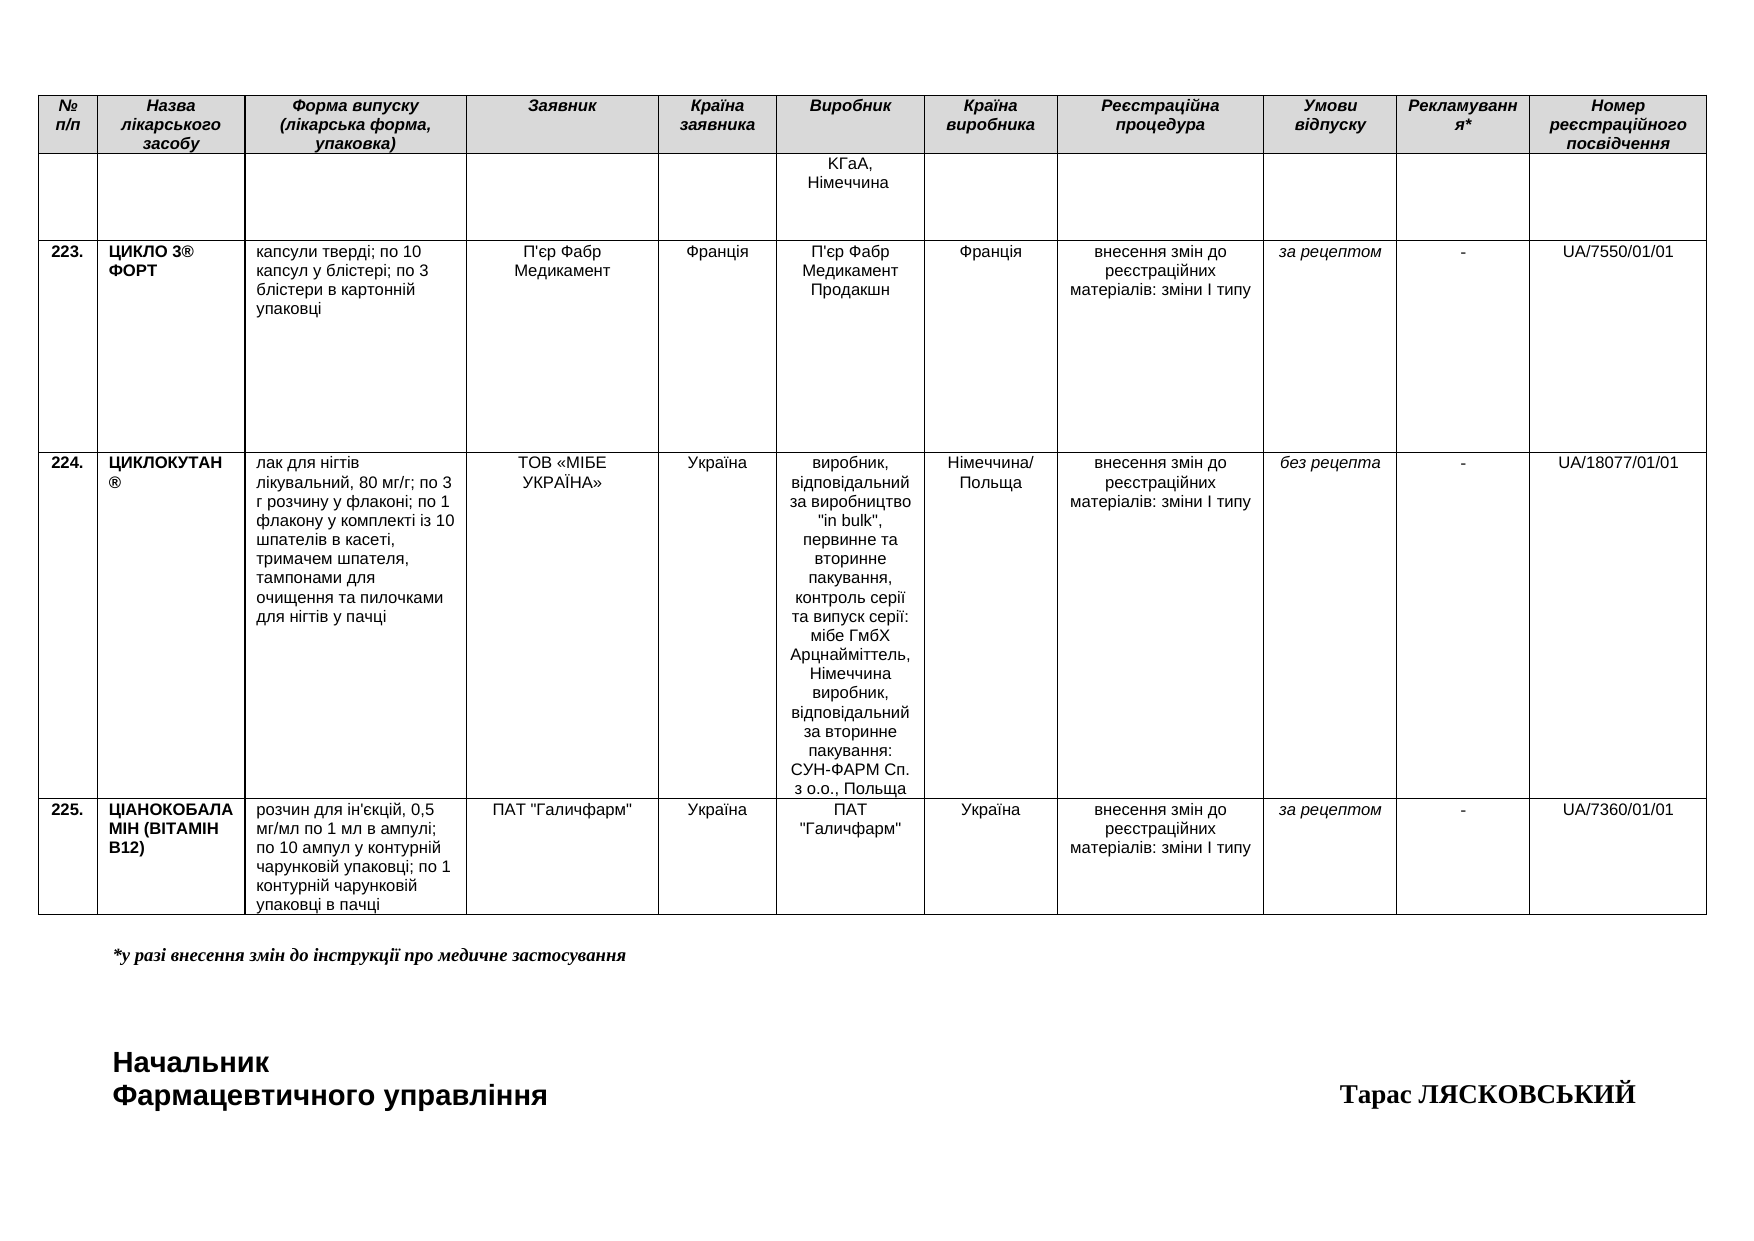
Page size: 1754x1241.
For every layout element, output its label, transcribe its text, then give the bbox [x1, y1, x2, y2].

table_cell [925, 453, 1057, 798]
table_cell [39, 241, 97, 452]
table_header Форма випуску (лікарська форма, упаковка) [246, 96, 466, 153]
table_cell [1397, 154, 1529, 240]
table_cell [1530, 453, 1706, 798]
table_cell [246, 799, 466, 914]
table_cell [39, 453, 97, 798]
table_header Заявник [467, 96, 658, 153]
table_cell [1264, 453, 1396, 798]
text *у разі внесення змін до інструкції про медичне застосування [112, 944, 1634, 966]
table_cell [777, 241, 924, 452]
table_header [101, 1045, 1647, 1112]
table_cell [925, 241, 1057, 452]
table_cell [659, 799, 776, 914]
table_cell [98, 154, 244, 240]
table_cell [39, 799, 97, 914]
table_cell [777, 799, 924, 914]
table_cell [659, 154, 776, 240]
table_header Країна виробника [925, 96, 1057, 153]
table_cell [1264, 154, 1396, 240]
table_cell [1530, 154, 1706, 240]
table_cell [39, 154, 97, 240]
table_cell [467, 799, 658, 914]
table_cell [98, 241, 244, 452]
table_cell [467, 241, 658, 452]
table_header № п/п [39, 96, 97, 153]
table_header Назва лікарського засобу [98, 96, 244, 153]
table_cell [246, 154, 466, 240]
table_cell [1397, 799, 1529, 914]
table_header Країна заявника [659, 96, 776, 153]
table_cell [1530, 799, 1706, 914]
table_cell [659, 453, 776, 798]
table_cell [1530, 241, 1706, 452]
table_header Номер реєстраційного посвідчення [1530, 96, 1706, 153]
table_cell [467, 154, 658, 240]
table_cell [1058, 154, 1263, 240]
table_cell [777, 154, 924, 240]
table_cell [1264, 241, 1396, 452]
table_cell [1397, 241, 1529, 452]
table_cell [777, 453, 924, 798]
table_header Реєстраційна процедура [1058, 96, 1263, 153]
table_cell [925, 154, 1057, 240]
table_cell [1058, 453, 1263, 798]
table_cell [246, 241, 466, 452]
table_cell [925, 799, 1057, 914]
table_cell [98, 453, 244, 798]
table_header Умови відпуску [1264, 96, 1396, 153]
table_header Виробник [777, 96, 924, 153]
table_header Рекламування* [1397, 96, 1529, 153]
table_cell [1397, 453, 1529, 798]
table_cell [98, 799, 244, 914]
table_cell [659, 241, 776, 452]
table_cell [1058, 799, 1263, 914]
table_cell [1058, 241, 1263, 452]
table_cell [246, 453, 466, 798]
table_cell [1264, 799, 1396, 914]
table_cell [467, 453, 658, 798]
